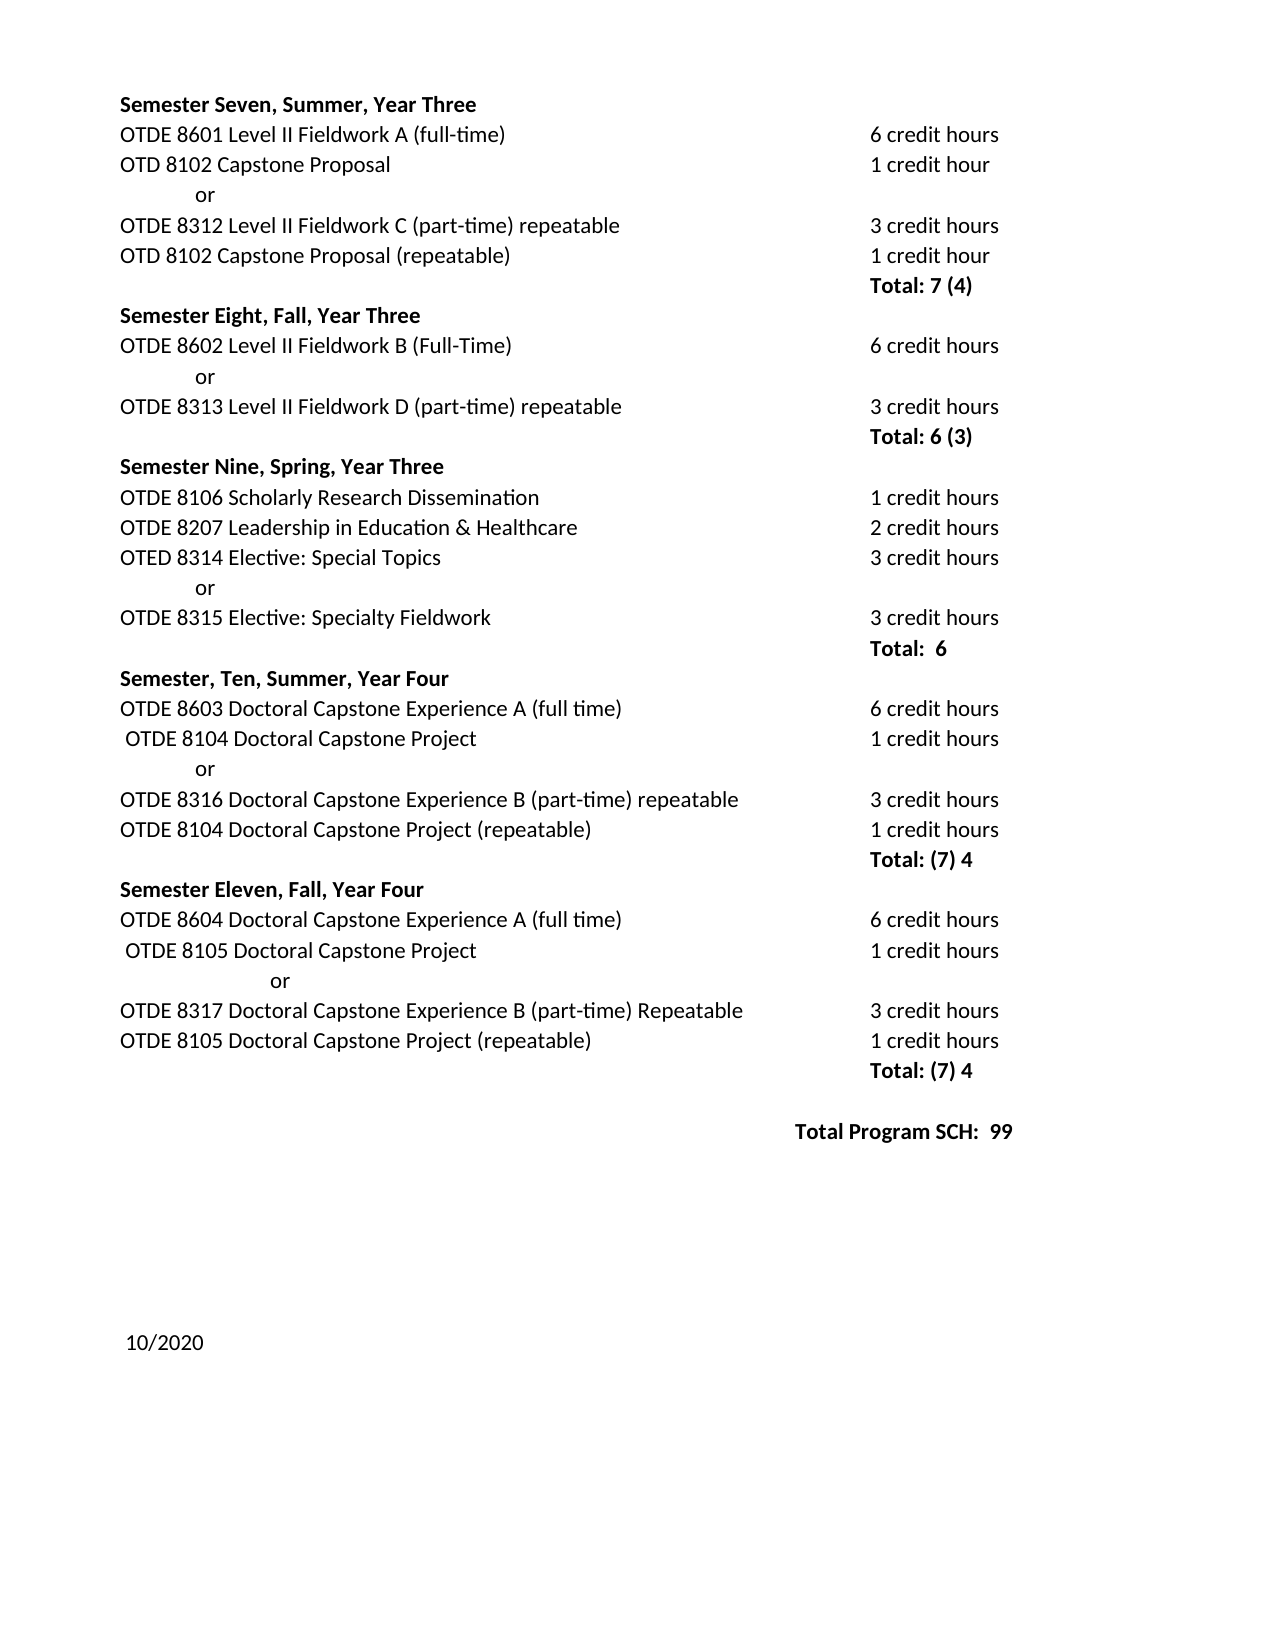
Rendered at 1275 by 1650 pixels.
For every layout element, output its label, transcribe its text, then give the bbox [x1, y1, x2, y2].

text 10/2020 [120, 1328, 1155, 1357]
text OTDE 8316 Doctoral Capstone Experience B (part-time) repeatable 3 credit hours [120, 785, 1155, 813]
text OTD 8102 Capstone Proposal (repeatable) 1 credit hour [120, 241, 1155, 269]
text Semester Seven, Summer, Year Three [120, 90, 1155, 118]
text Semester, Ten, Summer, Year Four [120, 664, 1155, 692]
text Total: (7) 4 [120, 1057, 1155, 1085]
text or [120, 181, 1155, 209]
text OTDE 8105 Doctoral Capstone Project 1 credit hours [120, 936, 1155, 964]
text Semester Eleven, Fall, Year Four [120, 875, 1155, 903]
text OTDE 8603 Doctoral Capstone Experience A (full time) 6 credit hours [120, 694, 1155, 722]
text OTDE 8313 Level II Fieldwork D (part-time) repeatable 3 credit hours [120, 392, 1155, 420]
text OTED 8314 Elective: Special Topics 3 credit hours [120, 543, 1155, 571]
text OTDE 8315 Elective: Specialty Fieldwork 3 credit hours [120, 603, 1155, 632]
text or [120, 573, 1155, 601]
text OTDE 8104 Doctoral Capstone Project 1 credit hours [120, 724, 1155, 752]
text OTDE 8104 Doctoral Capstone Project (repeatable) 1 credit hours [120, 815, 1155, 843]
text or [120, 966, 1155, 994]
text OTDE 8601 Level II Fieldwork A (full-time) 6 credit hours [120, 120, 1155, 148]
text OTDE 8317 Doctoral Capstone Experience B (part-time) Repeatable 3 credit hours [120, 996, 1155, 1024]
text OTDE 8106 Scholarly Research Dissemination 1 credit hours [120, 483, 1155, 511]
text or [120, 362, 1155, 390]
text Semester Eight, Fall, Year Three [120, 301, 1155, 329]
text Total: (7) 4 [120, 845, 1155, 873]
text OTD 8102 Capstone Proposal 1 credit hour [120, 150, 1155, 178]
text OTDE 8602 Level II Fieldwork B (Full-Time) 6 credit hours [120, 332, 1155, 360]
text Total: 7 (4) [120, 271, 1155, 299]
text Total Program SCH: 99 [120, 1117, 1155, 1145]
text OTDE 8312 Level II Fieldwork C (part-time) repeatable 3 credit hours [120, 211, 1155, 239]
text Total: 6 (3) [120, 422, 1155, 450]
text Semester Nine, Spring, Year Three [120, 452, 1155, 481]
text OTDE 8207 Leadership in Education & Healthcare 2 credit hours [120, 513, 1155, 541]
text or [120, 754, 1155, 783]
text OTDE 8105 Doctoral Capstone Project (repeatable) 1 credit hours [120, 1026, 1155, 1054]
text OTDE 8604 Doctoral Capstone Experience A (full time) 6 credit hours [120, 906, 1155, 934]
text Total: 6 [120, 634, 1155, 662]
